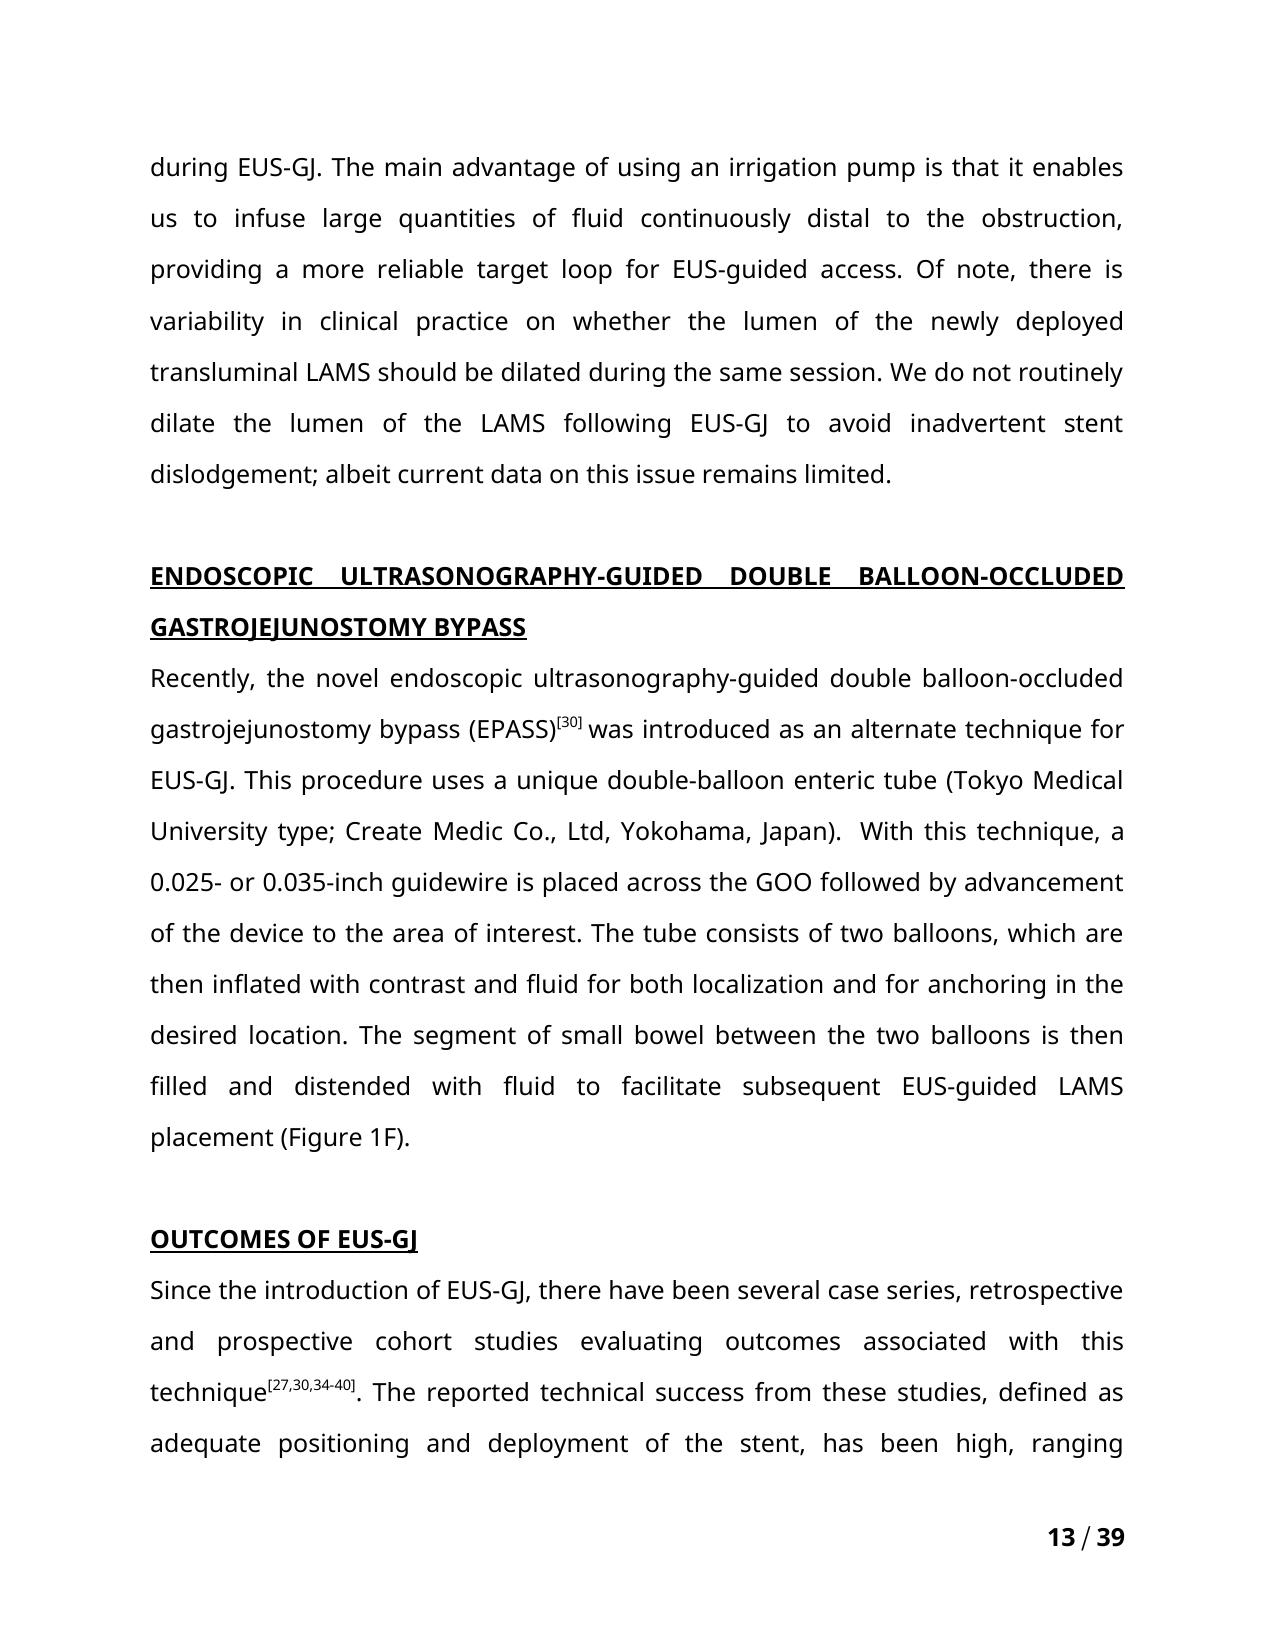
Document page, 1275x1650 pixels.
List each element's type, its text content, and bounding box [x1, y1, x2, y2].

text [150, 150, 1125, 490]
text Endoscopic ultrasonography-guided double balloon-occluded gastrojejunostomy bypass [150, 558, 1125, 587]
text Endoscopic ultrasonography-guided double balloon-occluded gastrojejunostomy bypass [150, 589, 1125, 643]
text Recently, the novel endoscopic ultrasonography-guided double balloon-occluded gastrojejunostomy bypass (EPASS)[30] was introduced as an alternate technique for EUS-GJ. This procedure uses a unique double-balloon enteric tube (Tokyo Medical University type; Create Medic Co., Ltd, Yokohama, Japan). With this technique, a 0.025- or 0.035-inch guidewire is placed across the GOO followed by advancement of the device to the area of interest. The tube consists of two balloons, which are then inflated with contrast and fluid for both localization and for anchoring in the desired location. The segment of small bowel between the two balloons is then filled and distended with fluid to facilitate subsequent EUS-guided LAMS placement (Figure 1F). [150, 660, 1125, 1154]
text Outcomes of EUS-GJ [150, 1222, 1125, 1256]
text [150, 1273, 1125, 1460]
